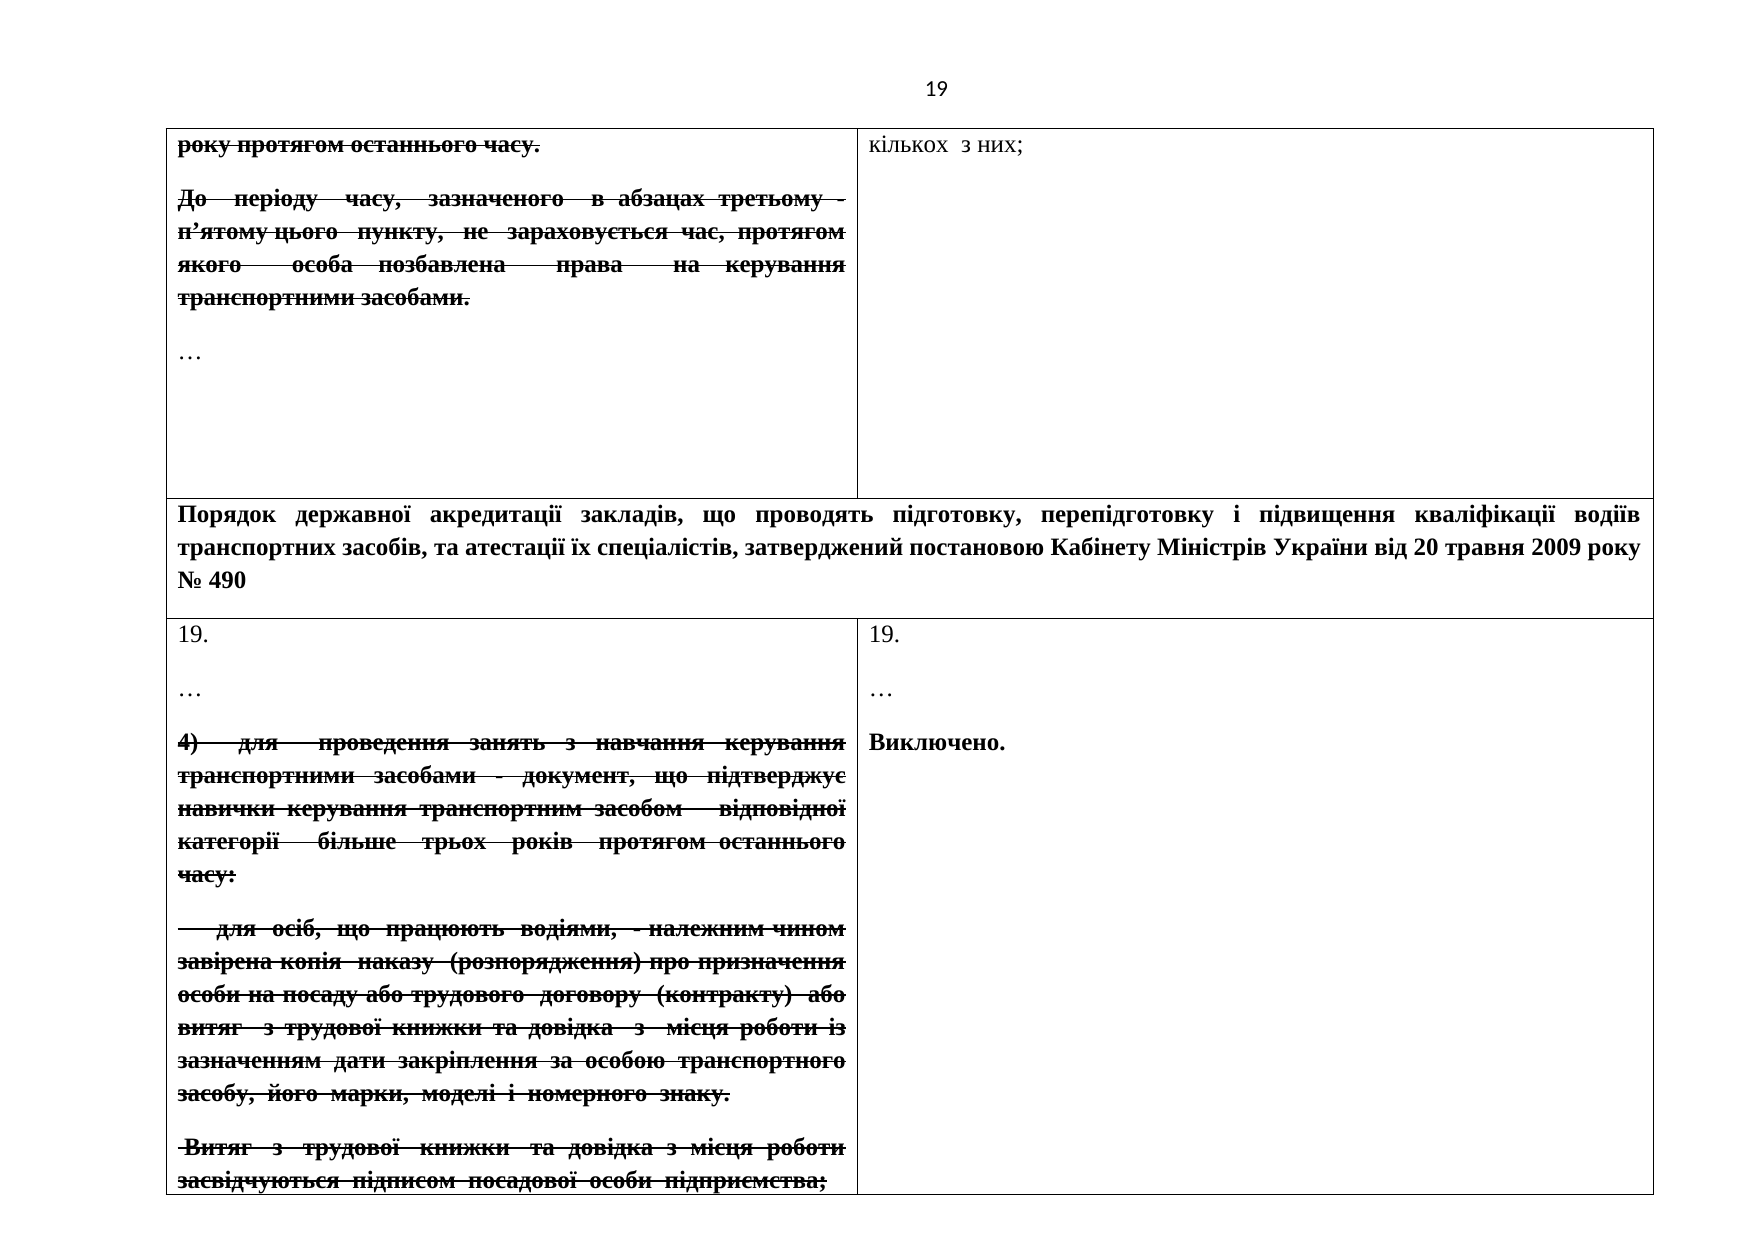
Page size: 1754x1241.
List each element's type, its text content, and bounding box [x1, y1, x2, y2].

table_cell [858, 619, 1653, 1193]
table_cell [858, 129, 1653, 498]
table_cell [167, 619, 857, 1193]
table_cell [167, 129, 857, 498]
table_cell Порядок державної акредитації закладів, що проводять підготовку, перепідготовку і підвищення кваліфікації водіїв транспортних засобів, та атестації їх спеціалістів, затверджений постановою Кабінету Міністрів України від 20 травня 2009 року № 490 [167, 499, 1653, 618]
